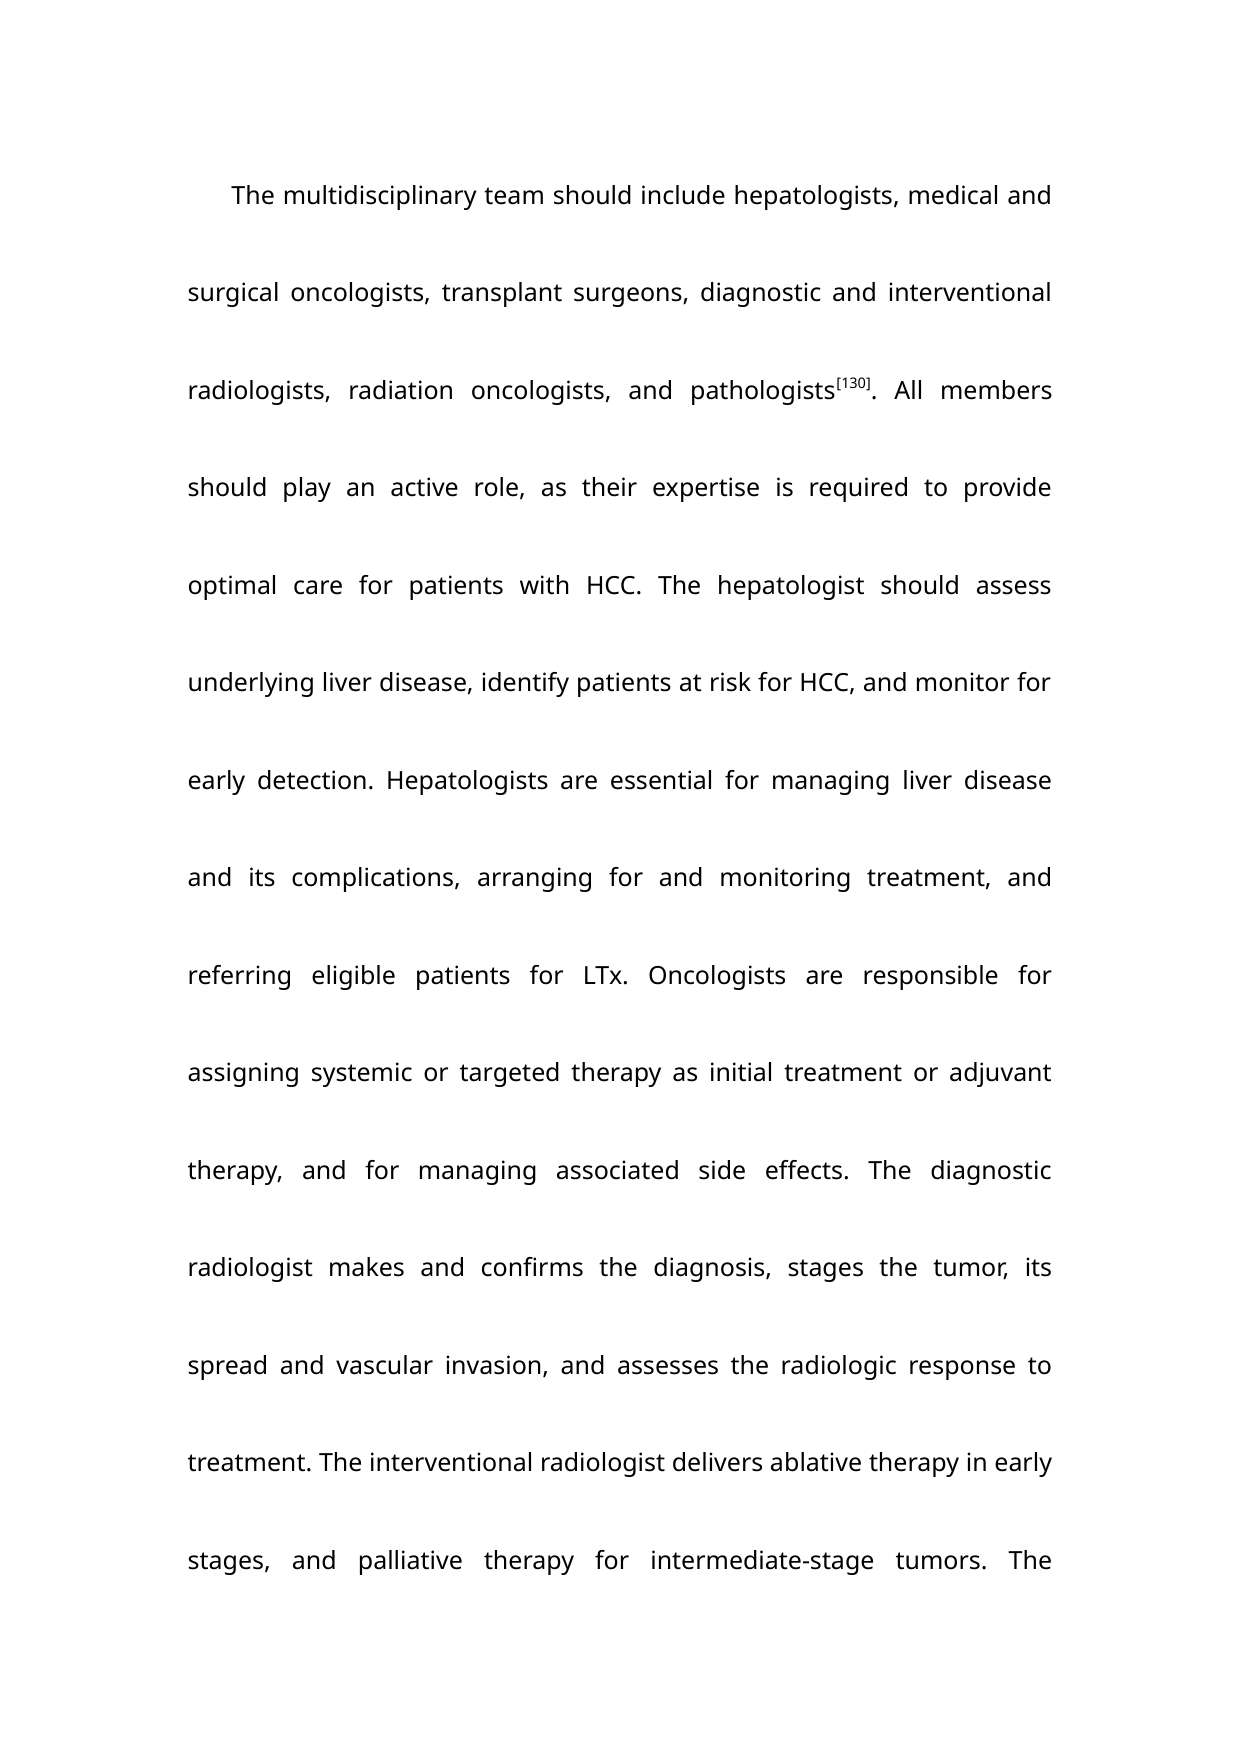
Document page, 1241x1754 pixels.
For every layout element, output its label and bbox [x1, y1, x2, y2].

text [187, 162, 1053, 1592]
